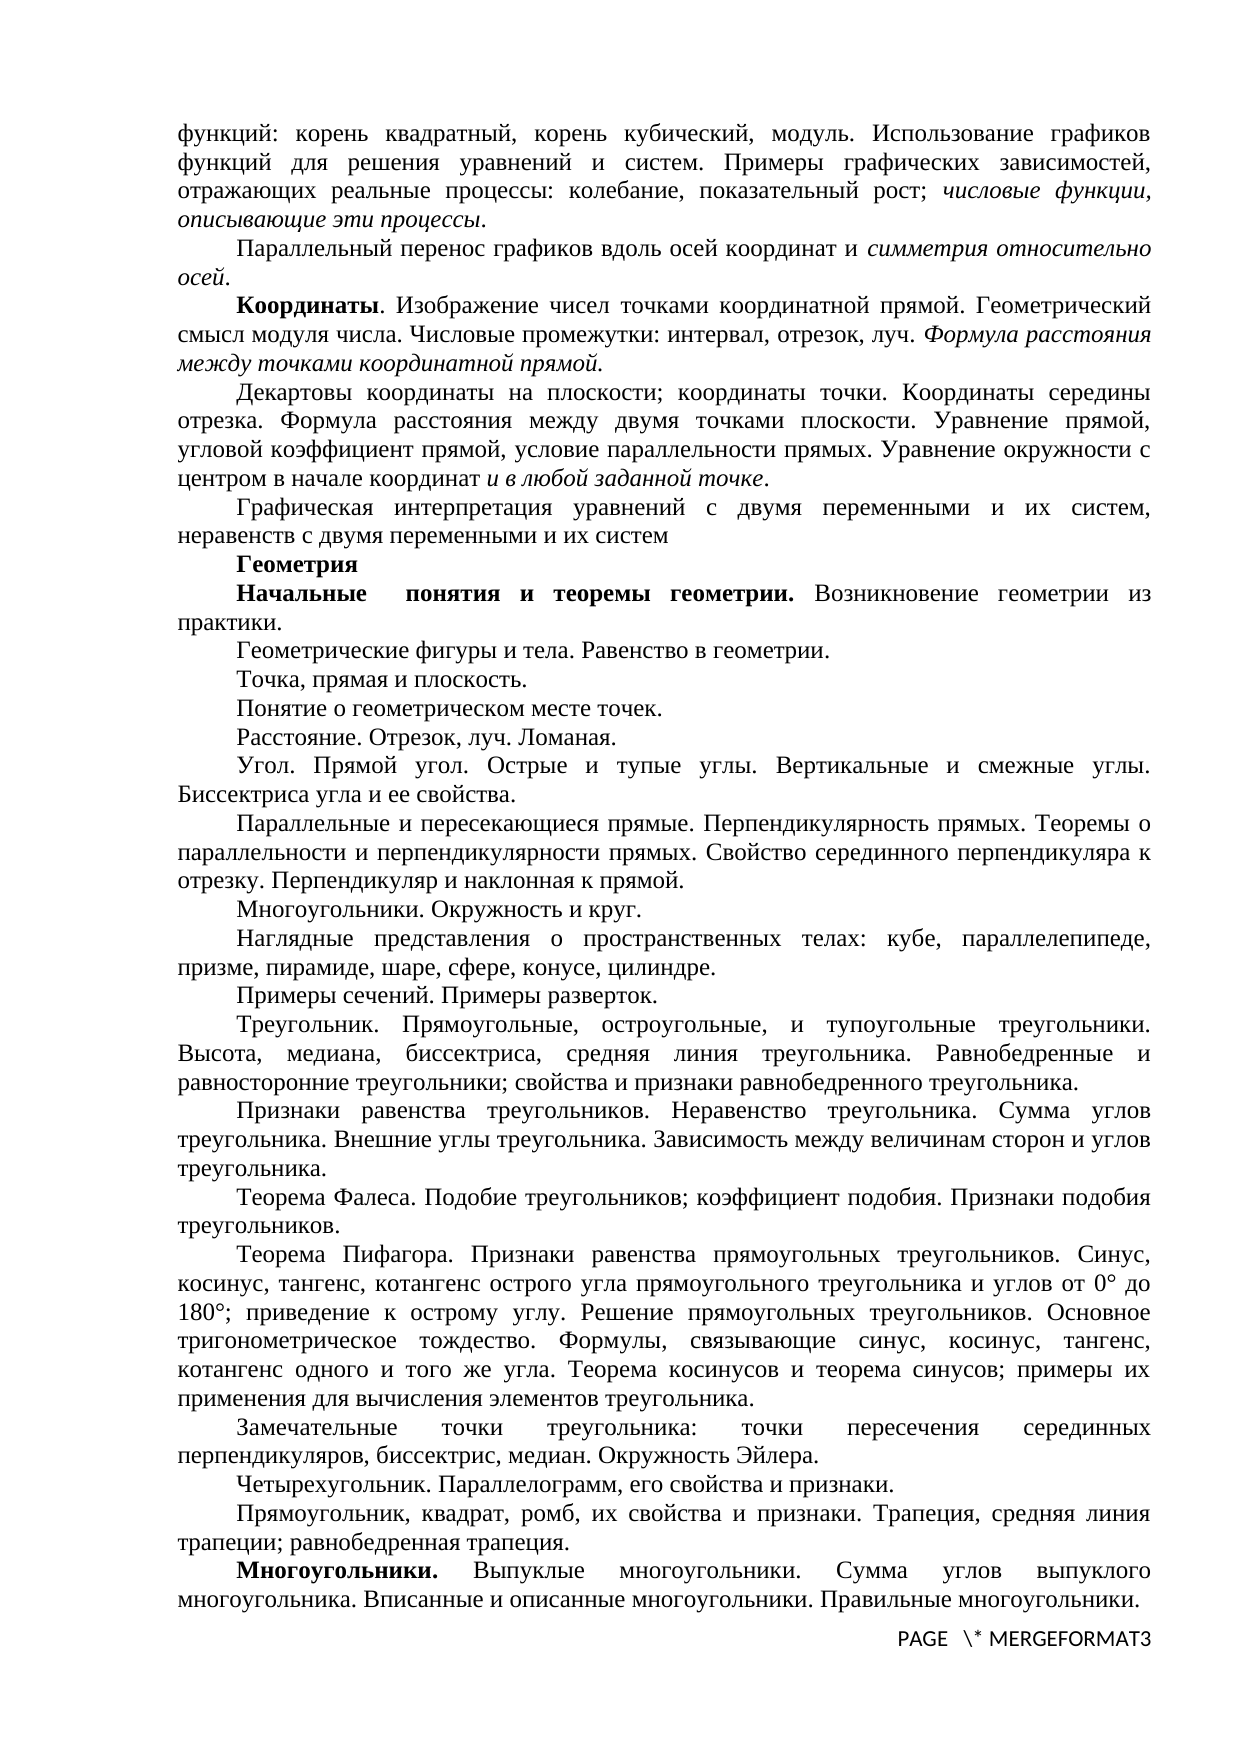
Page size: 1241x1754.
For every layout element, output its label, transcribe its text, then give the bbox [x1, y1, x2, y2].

text Графическая интерпретация уравнений с двумя переменными и их систем, неравенств с двумя переменными и их систем [177, 492, 1152, 549]
text Понятие о геометрическом месте точек. [177, 693, 1152, 722]
text Координаты. Изображение чисел точками координатной прямой. Геометрический смысл модуля числа. Числовые промежутки: интервал, отрезок, луч. Формула расстояния между точками координатной прямой. [177, 291, 1152, 377]
text Многоугольники. Окружность и круг. [177, 894, 1152, 923]
text Расстояние. Отрезок, луч. Ломаная. [177, 722, 1152, 751]
text Параллельные и пересекающиеся прямые. Перпендикулярность прямых. Теоремы о параллельности и перпендикулярности прямых. Свойство серединного перпендикуляра к отрезку. Перпендикуляр и наклонная к прямой. [177, 808, 1152, 894]
text Теорема Фалеса. Подобие треугольников; коэффициент подобия. Признаки подобия треугольников. [177, 1182, 1152, 1239]
text Признаки равенства треугольников. Неравенство треугольника. Сумма углов треугольника. Внешние углы треугольника. Зависимость между величинам сторон и углов треугольника. [177, 1096, 1152, 1182]
text Замечательные точки треугольника: точки пересечения серединных перпендикуляров, биссектрис, медиан. Окружность Эйлера. [177, 1412, 1152, 1469]
text Многоугольники. Выпуклые многоугольники. Сумма углов выпуклого многоугольника. Вписанные и описанные многоугольники. Правильные многоугольники. [177, 1556, 1152, 1613]
text Наглядные представления о пространственных телах: кубе, параллелепипеде, призме, пирамиде, шаре, сфере, конусе, цилиндре. [177, 923, 1152, 981]
text Декартовы координаты на плоскости; координаты точки. Координаты середины отрезка. Формула расстояния между двумя точками плоскости. Уравнение прямой, угловой коэффициент прямой, условие параллельности прямых. Уравнение окружности с центром в начале координат и в любой заданной точке. [177, 377, 1152, 492]
text Параллельный перенос графиков вдоль осей координат и симметрия относительно осей. [177, 233, 1152, 291]
text Геометрические фигуры и тела. Равенство в геометрии. [177, 636, 1152, 664]
text Угол. Прямой угол. Острые и тупые углы. Вертикальные и смежные углы. Биссектриса угла и ее свойства. [177, 751, 1152, 808]
text Геометрия [177, 549, 1152, 578]
text Теорема Пифагора. Признаки равенства прямоугольных треугольников. Синус, косинус, тангенс, котангенс острого угла прямоугольного треугольника и углов от 0° до 180°; приведение к острому углу. Решение прямоугольных треугольников. Основное тригонометрическое тождество. Формулы, связывающие синус, косинус, тангенс, котангенс одного и того же угла. Теорема косинусов и теорема синусов; примеры их применения для вычисления элементов треугольника. [177, 1239, 1152, 1412]
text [177, 118, 1152, 233]
text Четырехугольник. Параллелограмм, его свойства и признаки. [177, 1469, 1152, 1498]
text Примеры сечений. Примеры разверток. [177, 981, 1152, 1009]
text Точка, прямая и плоскость. [177, 664, 1152, 693]
text Начальные понятия и теоремы геометрии. Возникновение геометрии из практики. [177, 578, 1152, 636]
text Треугольник. Прямоугольные, остроугольные, и тупоугольные треугольники. Высота, медиана, биссектриса, средняя линия треугольника. Равнобедренные и равносторонние треугольники; свойства и признаки равнобедренного треугольника. [177, 1009, 1152, 1096]
text Прямоугольник, квадрат, ромб, их свойства и признаки. Трапеция, средняя линия трапеции; равнобедренная трапеция. [177, 1498, 1152, 1556]
